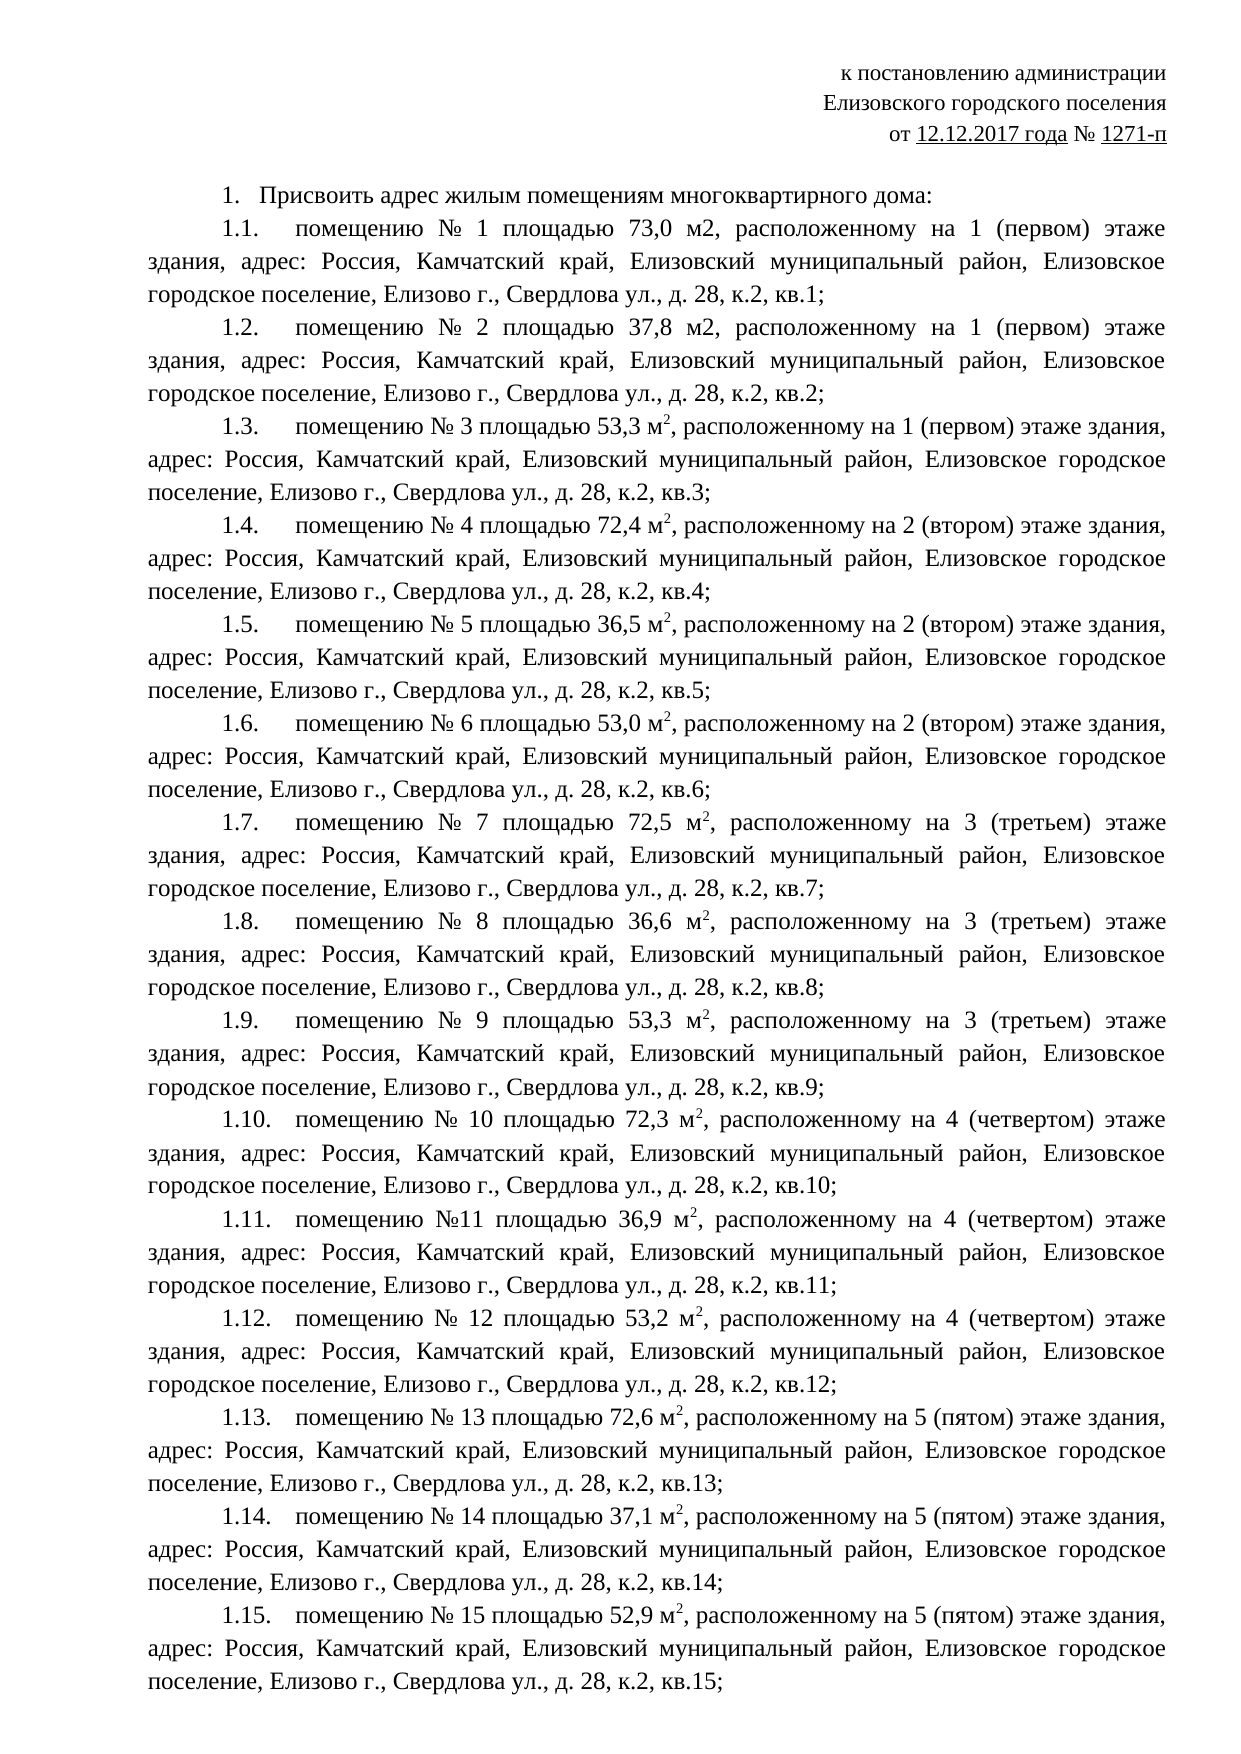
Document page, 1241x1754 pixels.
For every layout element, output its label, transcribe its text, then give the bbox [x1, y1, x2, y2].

list Присвоить адрес жилым помещениям многоквартирного дома: [221, 180, 1167, 209]
list помещению № 8 площадью 36,6 м2, расположенному на 3 (третьем) этаже здания, адрес: Россия, Камчатский край, Елизовский муниципальный район, Елизовское городское поселение, Елизово г., Свердлова ул., д. 28, к.2, кв.8; [148, 906, 1167, 1001]
list помещению № 5 площадью 36,5 м2, расположенному на 2 (втором) этаже здания, адрес: Россия, Камчатский край, Елизовский муниципальный район, Елизовское городское поселение, Елизово г., Свердлова ул., д. 28, к.2, кв.5; [148, 609, 1167, 704]
list помещению № 9 площадью 53,3 м2, расположенному на 3 (третьем) этаже здания, адрес: Россия, Камчатский край, Елизовский муниципальный район, Елизовское городское поселение, Елизово г., Свердлова ул., д. 28, к.2, кв.9; [148, 1006, 1167, 1100]
list помещению № 1 площадью 73,0 м2, расположенному на 1 (первом) этаже здания, адрес: Россия, Камчатский край, Елизовский муниципальный район, Елизовское городское поселение, Елизово г., Свердлова ул., д. 28, к.2, кв.1; [148, 213, 1167, 308]
list к постановлению администрации [783, 59, 1167, 86]
list помещению № 14 площадью 37,1 м2, расположенному на 5 (пятом) этаже здания, адрес: Россия, Камчатский край, Елизовский муниципальный район, Елизовское городское поселение, Елизово г., Свердлова ул., д. 28, к.2, кв.14; [148, 1501, 1167, 1596]
list помещению № 15 площадью 52,9 м2, расположенному на 5 (пятом) этаже здания, адрес: Россия, Камчатский край, Елизовский муниципальный район, Елизовское городское поселение, Елизово г., Свердлова ул., д. 28, к.2, кв.15; [148, 1600, 1167, 1695]
list помещению № 4 площадью 72,4 м2, расположенному на 2 (втором) этаже здания, адрес: Россия, Камчатский край, Елизовский муниципальный район, Елизовское городское поселение, Елизово г., Свердлова ул., д. 28, к.2, кв.4; [148, 510, 1167, 605]
list помещению №11 площадью 36,9 м2, расположенному на 4 (четвертом) этаже здания, адрес: Россия, Камчатский край, Елизовский муниципальный район, Елизовское городское поселение, Елизово г., Свердлова ул., д. 28, к.2, кв.11; [148, 1204, 1167, 1298]
list помещению № 6 площадью 53,0 м2, расположенному на 2 (втором) этаже здания, адрес: Россия, Камчатский край, Елизовский муниципальный район, Елизовское городское поселение, Елизово г., Свердлова ул., д. 28, к.2, кв.6; [148, 708, 1167, 803]
list помещению № 13 площадью 72,6 м2, расположенному на 5 (пятом) этаже здания, адрес: Россия, Камчатский край, Елизовский муниципальный район, Елизовское городское поселение, Елизово г., Свердлова ул., д. 28, к.2, кв.13; [148, 1402, 1167, 1497]
list помещению № 3 площадью 53,3 м2, расположенному на 1 (первом) этаже здания, адрес: Россия, Камчатский край, Елизовский муниципальный район, Елизовское городское поселение, Елизово г., Свердлова ул., д. 28, к.2, кв.3; [148, 411, 1167, 506]
list Елизовского городского поселения [783, 89, 1167, 116]
list помещению № 7 площадью 72,5 м2, расположенному на 3 (третьем) этаже здания, адрес: Россия, Камчатский край, Елизовский муниципальный район, Елизовское городское поселение, Елизово г., Свердлова ул., д. 28, к.2, кв.7; [148, 807, 1167, 902]
list помещению № 12 площадью 53,2 м2, расположенному на 4 (четвертом) этаже здания, адрес: Россия, Камчатский край, Елизовский муниципальный район, Елизовское городское поселение, Елизово г., Свердлова ул., д. 28, к.2, кв.12; [148, 1303, 1167, 1397]
list помещению № 10 площадью 72,3 м2, расположенному на 4 (четвертом) этаже здания, адрес: Россия, Камчатский край, Елизовский муниципальный район, Елизовское городское поселение, Елизово г., Свердлова ул., д. 28, к.2, кв.10; [148, 1104, 1167, 1199]
list помещению № 2 площадью 37,8 м2, расположенному на 1 (первом) этаже здания, адрес: Россия, Камчатский край, Елизовский муниципальный район, Елизовское городское поселение, Елизово г., Свердлова ул., д. 28, к.2, кв.2; [148, 312, 1167, 407]
list от 12.12.2017 года № 1271-п [783, 119, 1167, 146]
